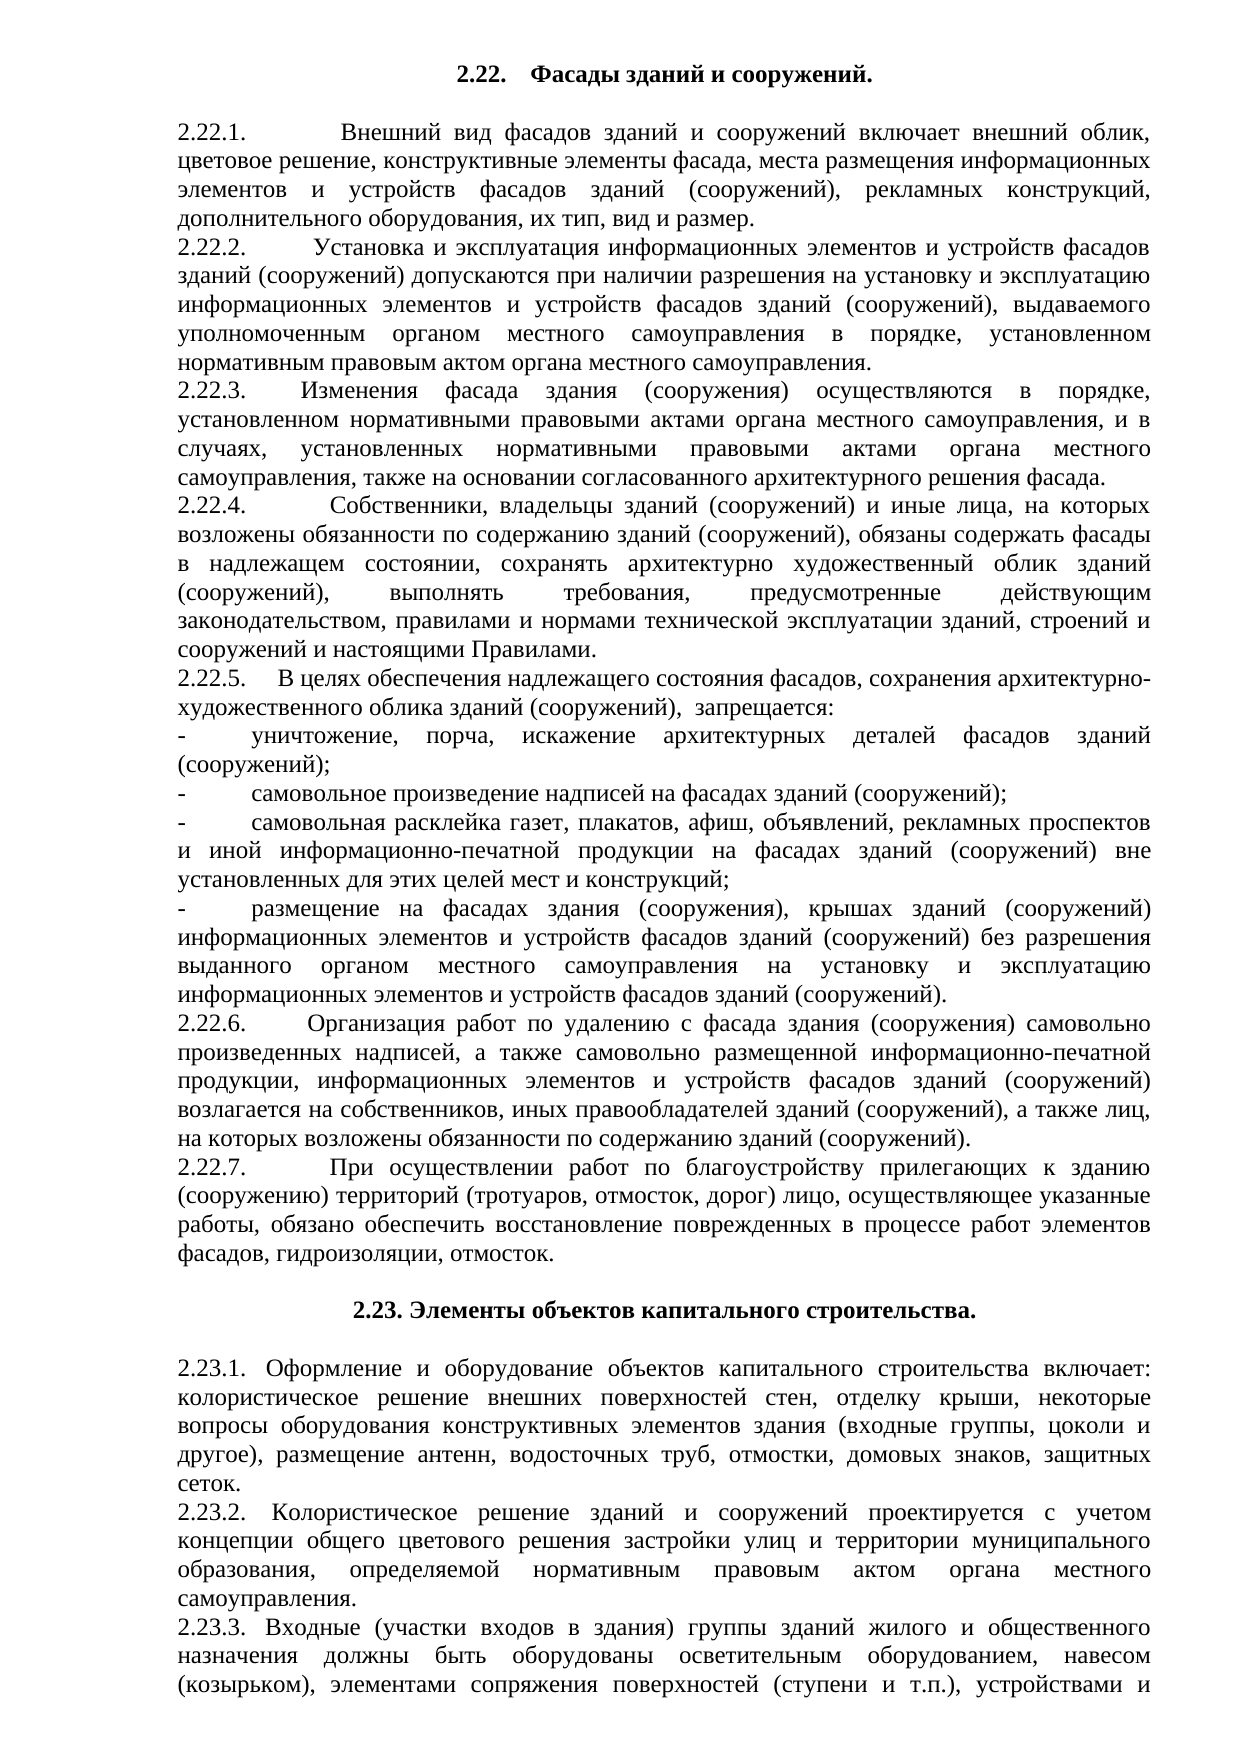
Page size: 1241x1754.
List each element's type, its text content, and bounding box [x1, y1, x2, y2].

text 2.23.1. Оформление и оборудование объектов капитального строительства включает: колористическое решение внешних поверхностей стен, отделку крыши, некоторые вопросы оборудования конструктивных элементов здания (входные группы, цоколи и другое), размещение антенн, водосточных труб, отмостки, домовых знаков, защитных сеток. [177, 1353, 1152, 1497]
text 2.22.3. Изменения фасада здания (сооружения) осуществляются в порядке, установленном нормативными правовыми актами органа местного самоуправления, и в случаях, установленных нормативными правовыми актами органа местного самоуправления, также на основании согласованного архитектурного решения фасада. [177, 375, 1152, 490]
text - уничтожение, порча, искажение архитектурных деталей фасадов зданий (сооружений); [177, 720, 1152, 778]
text 2.22.2. Установка и эксплуатация информационных элементов и устройств фасадов зданий (сооружений) допускаются при наличии разрешения на установку и эксплуатацию информационных элементов и устройств фасадов зданий (сооружений), выдаваемого уполномоченным органом местного самоуправления в порядке, установленном нормативным правовым актом органа местного самоуправления. [177, 232, 1152, 375]
text 2.23.2. Колористическое решение зданий и сооружений проектируется с учетом концепции общего цветового решения застройки улиц и территории муниципального образования, определяемой нормативным правовым актом органа местного самоуправления. [177, 1497, 1152, 1612]
text 2.22.6. Организация работ по удалению с фасада здания (сооружения) самовольно произведенных надписей, а также самовольно размещенной информационно-печатной продукции, информационных элементов и устройств фасадов зданий (сооружений) возлагается на собственников, иных правообладателей зданий (сооружений), а также лиц, на которых возложены обязанности по содержанию зданий (сооружений). [177, 1008, 1152, 1152]
text - размещение на фасадах здания (сооружения), крышах зданий (сооружений) информационных элементов и устройств фасадов зданий (сооружений) без разрешения выданного органом местного самоуправления на установку и эксплуатацию информационных элементов и устройств фасадов зданий (сооружений). [177, 893, 1152, 1008]
text 2.22. Фасады зданий и сооружений. [177, 59, 1152, 88]
text 2.22.4. Собственники, владельцы зданий (сооружений) и иные лица, на которых возложены обязанности по содержанию зданий (сооружений), обязаны содержать фасады в надлежащем состоянии, сохранять архитектурно художественный облик зданий (сооружений), выполнять требования, предусмотренные действующим законодательством, правилами и нормами технической эксплуатации зданий, строений и сооружений и настоящими Правилами. [177, 490, 1152, 663]
text 2.22.7. При осуществлении работ по благоустройству прилегающих к зданию (сооружению) территорий (тротуаров, отмосток, дорог) лицо, осуществляющее указанные работы, обязано обеспечить восстановление поврежденных в процессе работ элементов фасадов, гидроизоляции, отмосток. [177, 1152, 1152, 1267]
text 2.22.5. В целях обеспечения надлежащего состояния фасадов, сохранения архитектурно-художественного облика зданий (сооружений), запрещается: [177, 663, 1152, 720]
text - самовольное произведение надписей на фасадах зданий (сооружений); [177, 778, 1152, 807]
text 2.23. Элементы объектов капитального строительства. [177, 1295, 1152, 1324]
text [177, 1612, 1152, 1698]
text 2.22.1. Внешний вид фасадов зданий и сооружений включает внешний облик, цветовое решение, конструктивные элементы фасада, места размещения информационных элементов и устройств фасадов зданий (сооружений), рекламных конструкций, дополнительного оборудования, их тип, вид и размер. [177, 117, 1152, 232]
text - самовольная расклейка газет, плакатов, афиш, объявлений, рекламных проспектов и иной информационно-печатной продукции на фасадах зданий (сооружений) вне установленных для этих целей мест и конструкций; [177, 807, 1152, 893]
